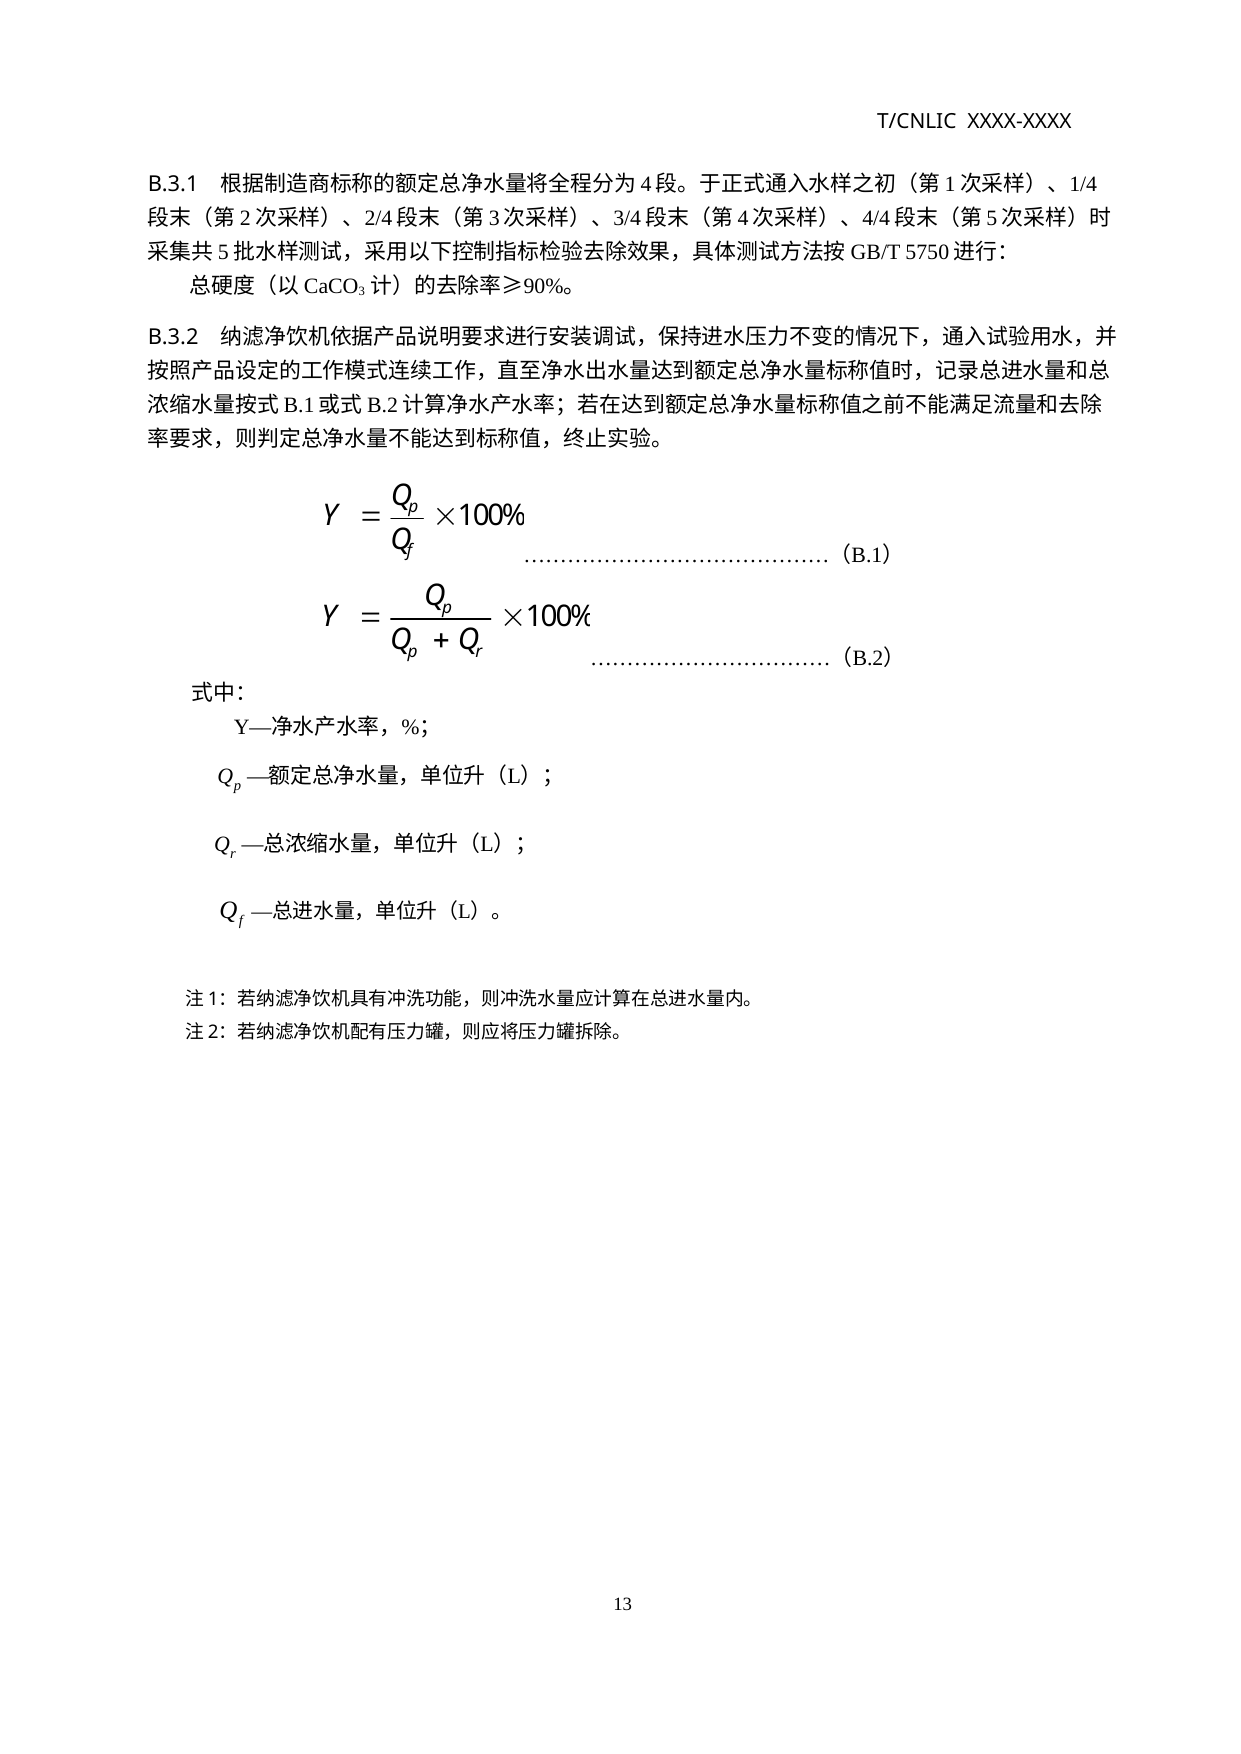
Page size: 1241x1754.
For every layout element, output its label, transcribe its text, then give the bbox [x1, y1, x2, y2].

text 注1：若纳滤净饮机具有冲洗功能，则冲洗水量应计算在总进水量内。 [148, 980, 1122, 1014]
text Qp —额定总净水量，单位升（L）； [148, 742, 1122, 810]
text ……………………………（B.2） [148, 572, 1078, 674]
text Y—净水产水率，%； [148, 708, 1122, 742]
text Qf —总进水量，单位升（L）。 [148, 878, 1122, 946]
text 注2：若纳滤净饮机配有压力罐，则应将压力罐拆除。 [148, 1014, 1122, 1048]
text 根据制造商标称的额定总净水量将全程分为4段。于正式通入水样之初（第1次采样）、1/4段末（第2次采样）、2/4段末（第3次采样）、3/4段末（第4次采样）、4/4段末（第5次采样）时采集共5批水样测试，采用以下控制指标检验去除效果，具体测试方法按 GB/T 5750进行： [148, 165, 1122, 267]
text ……………………………………（B.1） [148, 470, 1078, 572]
text 式中： [148, 674, 1122, 708]
text Qr —总浓缩水量，单位升（L）； [148, 810, 1122, 878]
text 纳滤净饮机依据产品说明要求进行安装调试，保持进水压力不变的情况下，通入试验用水，并按照产品设定的工作模式连续工作，直至净水出水量达到额定总净水量标称值时，记录总进水量和总浓缩水量按式B.1或式B.2计算净水产水率；若在达到额定总净水量标称值之前不能满足流量和去除率要求，则判定总净水量不能达到标称值，终止实验。 [148, 318, 1122, 453]
list 总硬度（以 CaCO3 计）的去除率≥90%。 [189, 267, 1122, 301]
